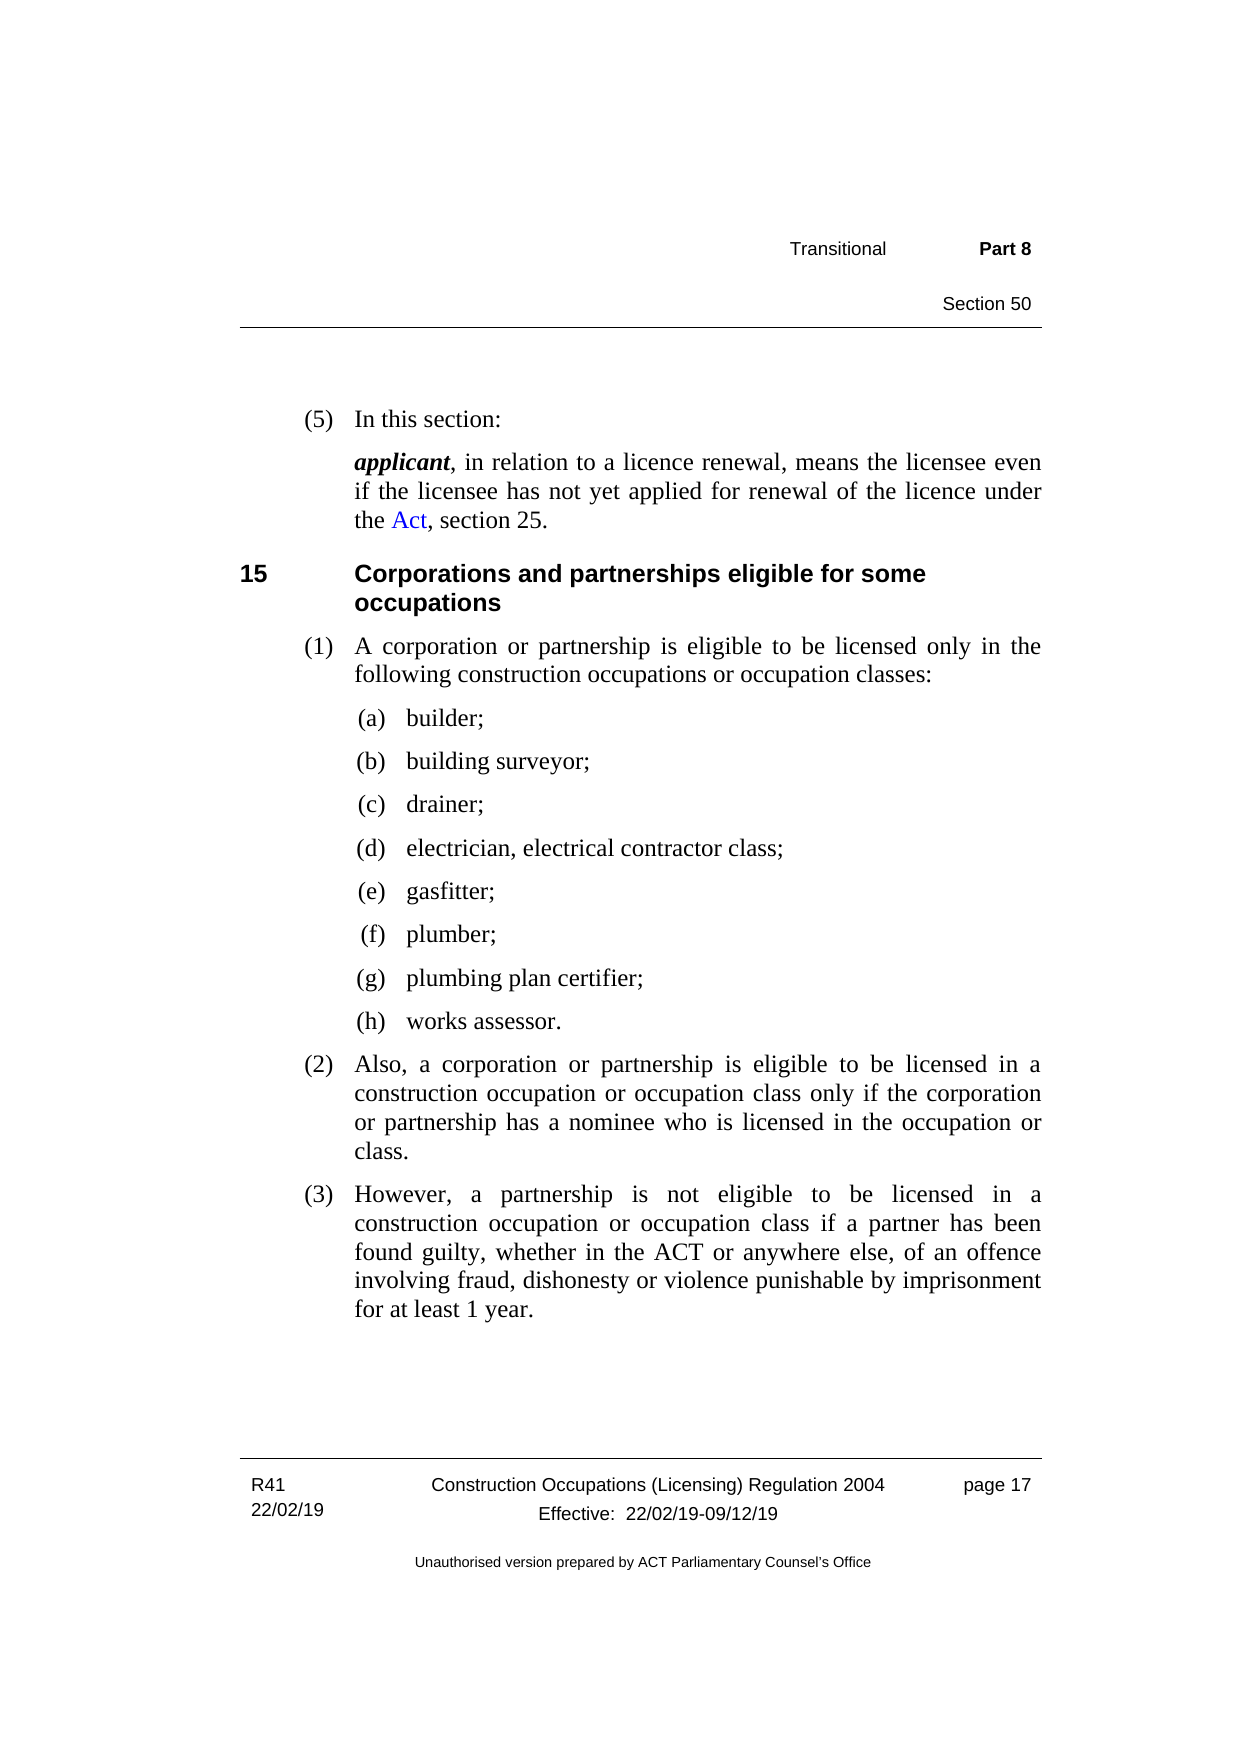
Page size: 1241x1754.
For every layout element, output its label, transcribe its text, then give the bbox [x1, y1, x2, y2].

text (e) gasfitter; [239, 876, 1042, 905]
text (h) works assessor. [239, 1006, 1042, 1035]
text (f) plumber; [239, 919, 1042, 948]
text (5) In this section: [239, 404, 1042, 433]
text (a) builder; [239, 703, 1042, 732]
text (3) However, a partnership is not eligible to be licensed in a construction occupation or occupation class if a partner has been found guilty, whether in the ACT or anywhere else, of an offence involving fraud, dishonesty or violence punishable by imprisonment for at least 1 year. [239, 1179, 1042, 1323]
text (g) plumbing plan certifier; [239, 963, 1042, 992]
text (c) drainer; [239, 789, 1042, 818]
text (1) A corporation or partnership is eligible to be licensed only in the following construction occupations or occupation classes: [239, 631, 1042, 688]
text (b) building surveyor; [239, 746, 1042, 775]
text (d) electrician, electrical contractor class; [239, 833, 1042, 862]
text applicant, in relation to a licence renewal, means the licensee even if the licensee has not yet applied for renewal of the licence under the Act, section 25. [354, 447, 1042, 534]
text 15 Corporations and partnerships eligible for some occupations [239, 559, 1042, 616]
text (2) Also, a corporation or partnership is eligible to be licensed in a construction occupation or occupation class only if the corporation or partnership has a nominee who is licensed in the occupation or class. [239, 1049, 1042, 1164]
